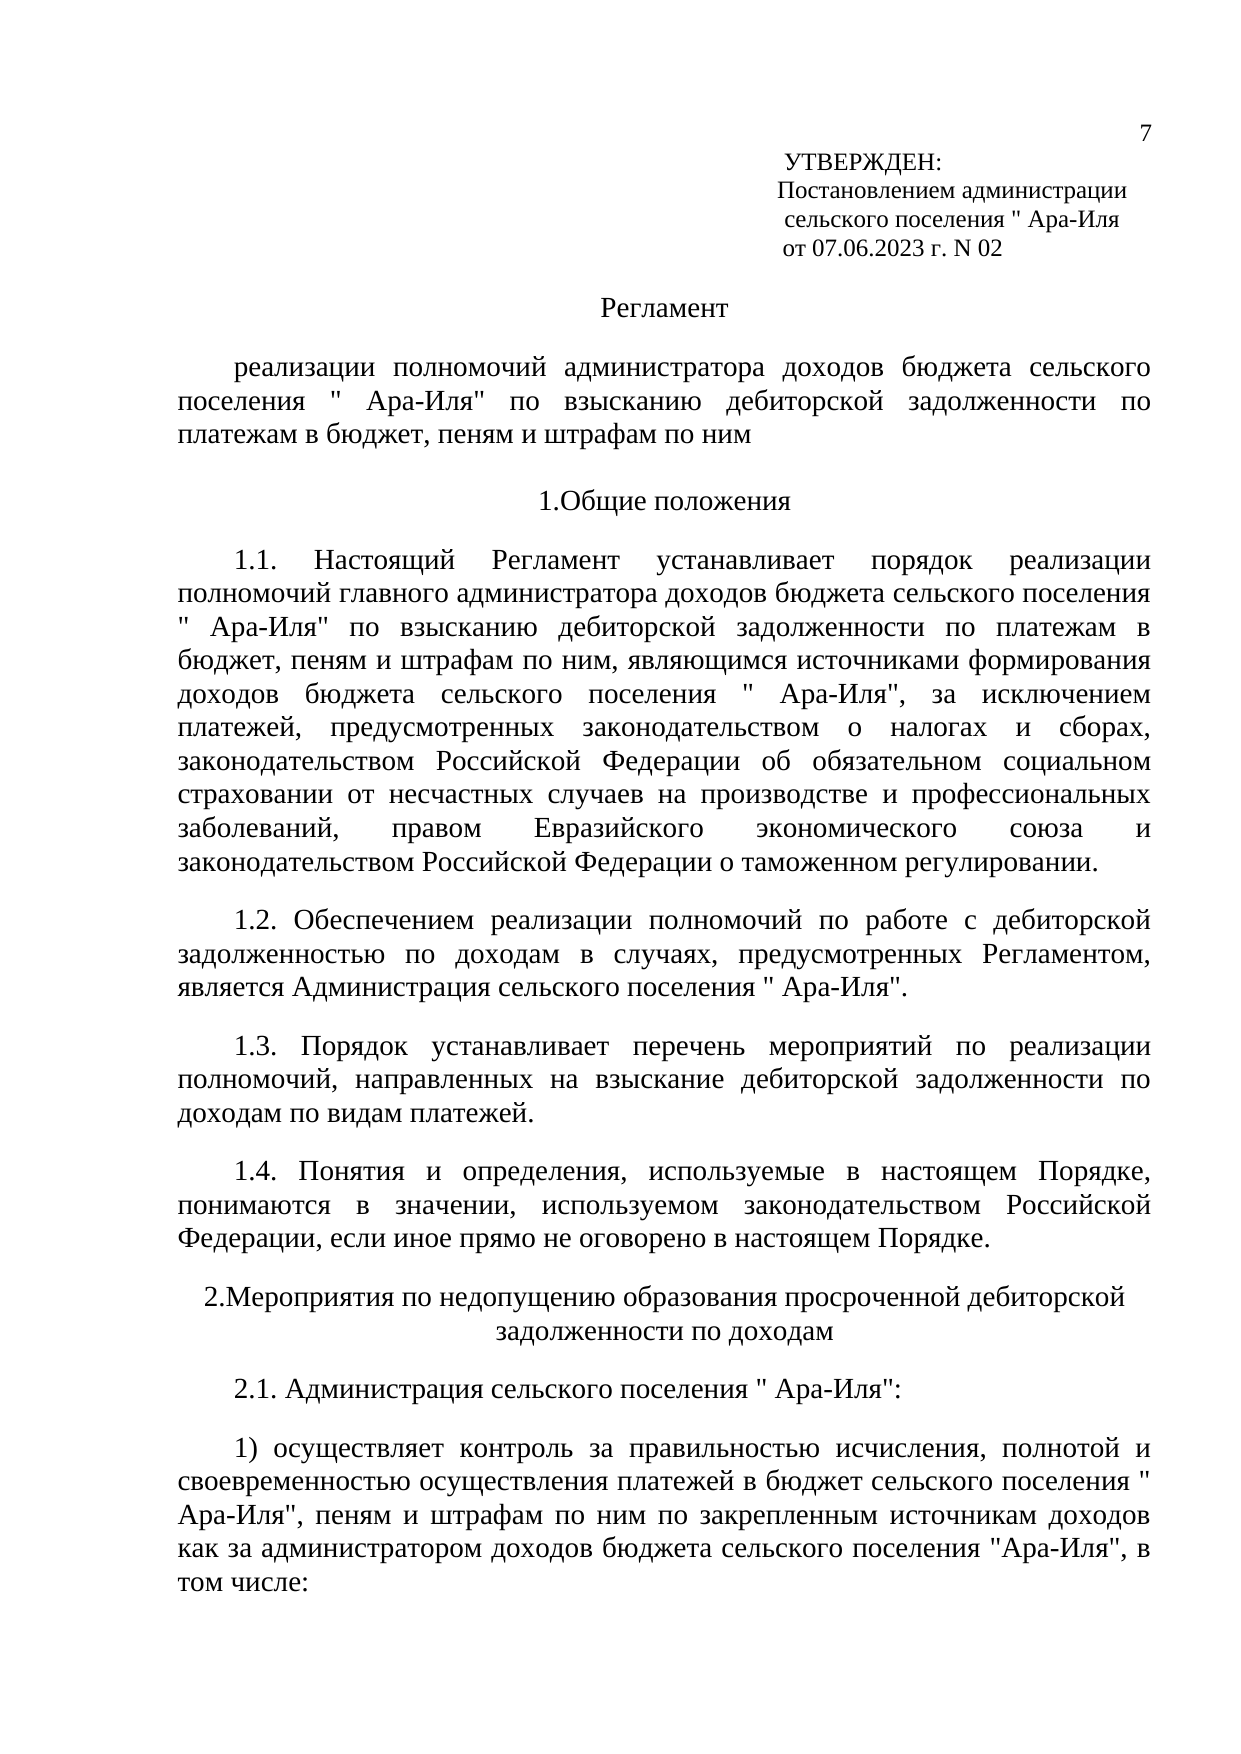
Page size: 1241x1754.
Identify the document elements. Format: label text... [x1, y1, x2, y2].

text Регламент [177, 291, 1152, 324]
text Постановлением администрации [177, 176, 1152, 204]
text 1.1. Настоящий Регламент устанавливает порядок реализации полномочий главного администратора доходов бюджета сельского поселения " Ара-Иля" по взысканию дебиторской задолженности по платежам в бюджет, пеням и штрафам по ним, являющимся источниками формирования доходов бюджета сельского поселения " Ара-Иля", за исключением платежей, предусмотренных законодательством о налогах и сборах, законодательством Российской Федерации об обязательном социальном страховании от несчастных случаев на производстве и профессиональных заболеваний, правом Евразийского экономического союза и законодательством Российской Федерации о таможенном регулировании. [177, 542, 1152, 877]
text 2.Мероприятия по недопущению образования просроченной дебиторской задолженности по доходам [177, 1279, 1152, 1346]
text 2.1. Администрация сельского поселения " Ара-Иля": [177, 1371, 1152, 1405]
text от 07.06.2023 г. N 02 [177, 233, 1152, 262]
text 7 [177, 118, 1152, 147]
text реализации полномочий администратора доходов бюджета сельского поселения " Ара-Иля" по взысканию дебиторской задолженности по платежам в бюджет, пеням и штрафам по ним [177, 349, 1152, 450]
text 1.2. Обеспечением реализации полномочий по работе с дебиторской задолженностью по доходам в случаях, предусмотренных Регламентом, является Администрация сельского поселения " Ара-Иля". [177, 902, 1152, 1003]
text 1) осуществляет контроль за правильностью исчисления, полнотой и своевременностью осуществления платежей в бюджет сельского поселения " Ара-Иля", пеням и штрафам по ним по закрепленным источникам доходов как за администратором доходов бюджета сельского поселения "Ара-Иля", в том числе: [177, 1430, 1152, 1597]
text 1.Общие положения [177, 483, 1152, 517]
text 1.4. Понятия и определения, используемые в настоящем Порядке, понимаются в значении, используемом законодательством Российской Федерации, если иное прямо не оговорено в настоящем Порядке. [177, 1153, 1152, 1254]
text сельского поселения " Ара-Иля [177, 204, 1152, 233]
text УТВЕРЖДЕН: [177, 147, 1152, 176]
text 1.3. Порядок устанавливает перечень мероприятий по реализации полномочий, направленных на взыскание дебиторской задолженности по доходам по видам платежей. [177, 1028, 1152, 1128]
